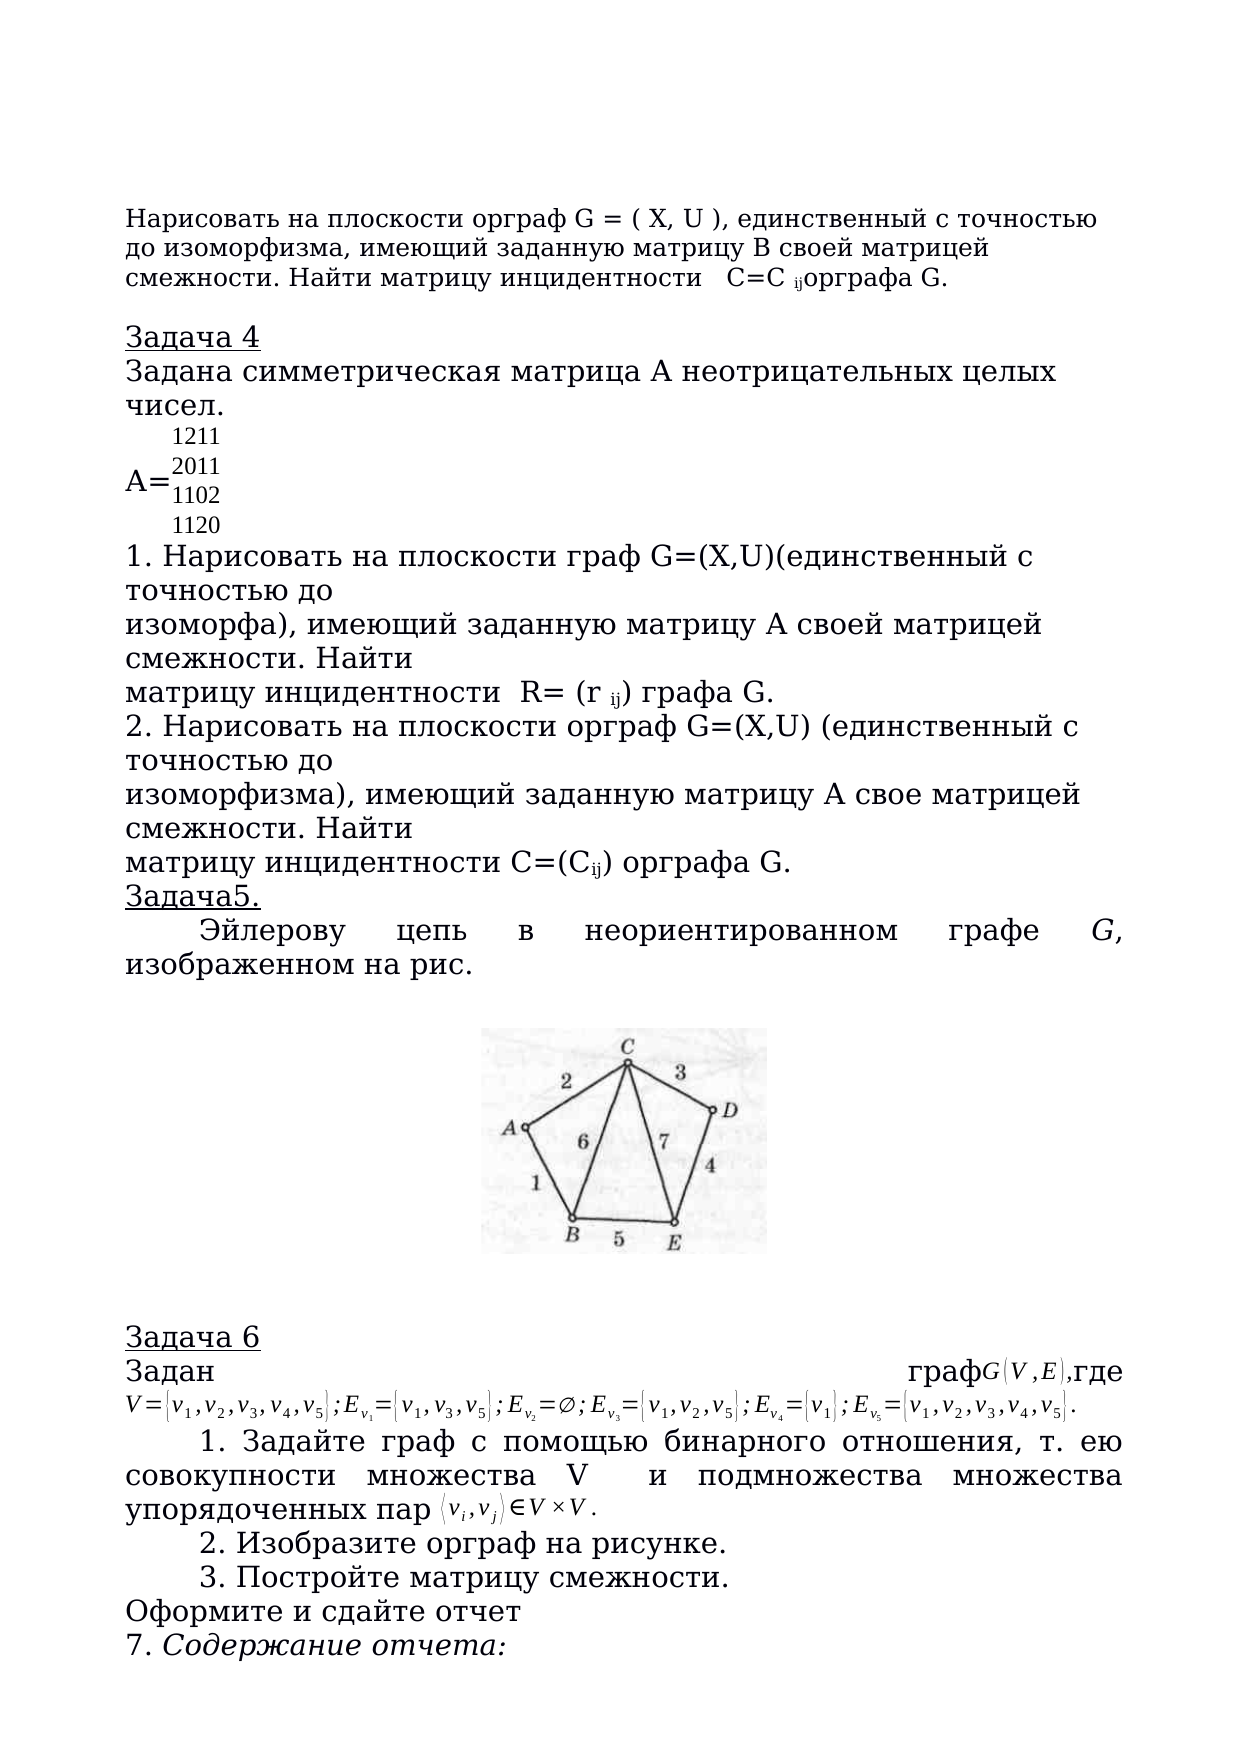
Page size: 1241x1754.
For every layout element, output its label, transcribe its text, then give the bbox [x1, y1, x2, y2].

text Задача5. [125, 879, 1123, 913]
text Задан графгде [125, 1355, 1123, 1424]
text Нарисовать на плоскости орграф G = ( X, U ), единственный с точностью до изоморфизма, имеющий заданную матрицу В своей матрицей смежности. Найти матрицу инцидентности С=С ijорграфа G. [125, 204, 1123, 292]
text 2. Нарисовать на плоскости орграф G=(X,U) (единственный с точностью до [125, 709, 1123, 777]
text Задана симметрическая матрица А неотрицательных целых чисел. [125, 354, 1123, 422]
text Задача 6 [125, 1321, 1123, 1355]
text 7. Содержание отчета: [125, 1628, 1123, 1662]
text 2. Изобразите орграф на рисунке. [125, 1526, 1123, 1560]
text матрицу инцидентности C=(Cij) орграфа G. [125, 845, 1123, 879]
text Задача 4 [125, 321, 1123, 354]
text Эйлерову цепь в неориентированном графе G, изображенном на рис. [125, 913, 1123, 981]
text изоморфа), имеющий заданную матрицу А своей матрицей смежности. Найти [125, 607, 1123, 675]
text А= [125, 422, 1123, 539]
text 1. Нарисовать на плоскости граф G=(X,U)(единственный с точностью до [125, 539, 1123, 607]
text 3. Постройте матрицу смежности. [125, 1560, 1123, 1594]
text матрицу инцидентности R= (r ij) графа G. [125, 675, 1123, 709]
text Оформите и сдайте отчет [125, 1594, 1123, 1628]
text изоморфизма), имеющий заданную матрицу А свое матрицей смежности. Найти [125, 777, 1123, 845]
text 1. Задайте граф с помощью бинарного отношения, т. ею совокупности множества V и подмножества множества упорядоченных пар [125, 1424, 1123, 1526]
picture [481, 1028, 767, 1254]
